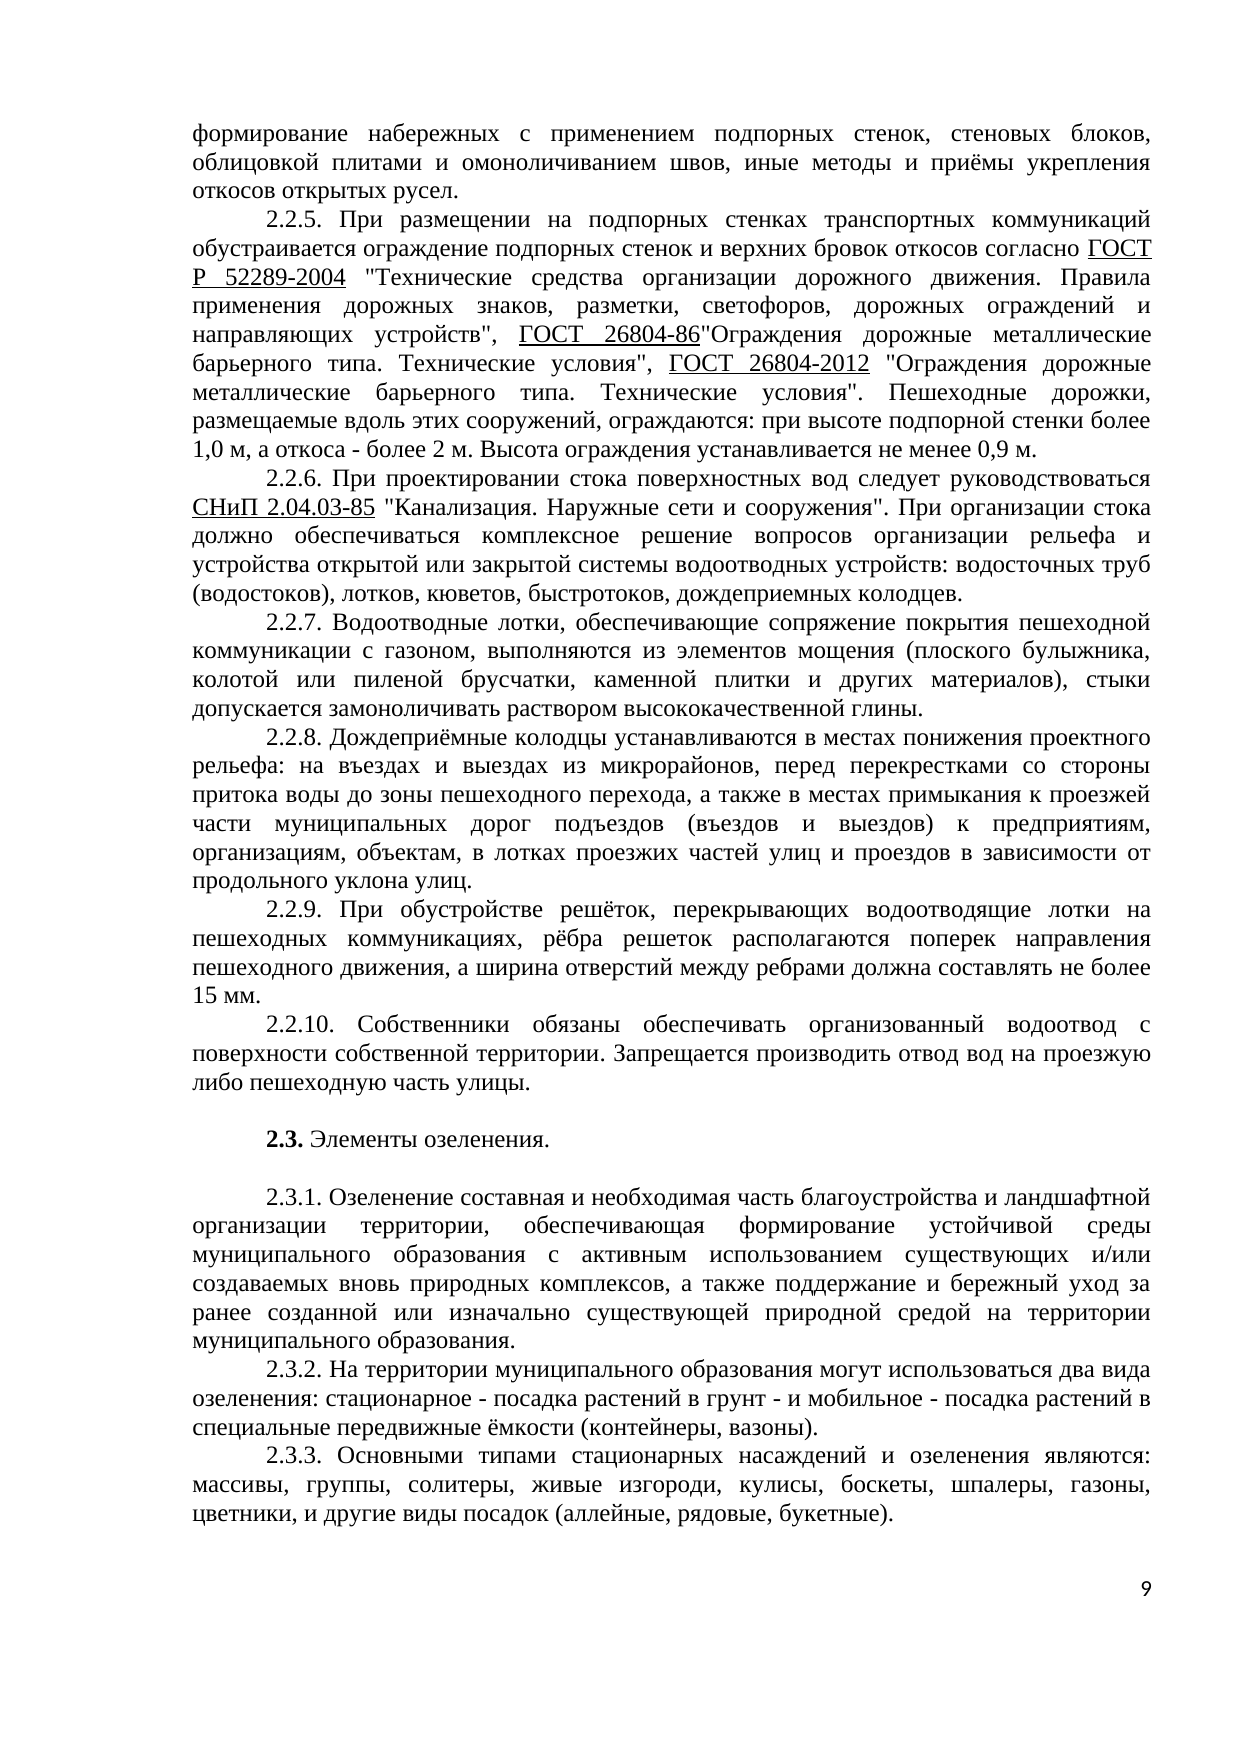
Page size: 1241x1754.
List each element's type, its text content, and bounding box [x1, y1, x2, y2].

text 2.3. Элементы озеленения. [192, 1124, 1152, 1153]
text 2.2.9. При обустройстве решёток, перекрывающих водоотводящие лотки на пешеходных коммуникациях, рёбра решеток располагаются поперек направления пешеходного движения, а ширина отверстий между ребрами должна составлять не более 15 мм. [192, 894, 1152, 1009]
text 2.3.3. Основными типами стационарных насаждений и озеленения являются: массивы, группы, солитеры, живые изгороди, кулисы, боскеты, шпалеры, газоны, цветники, и другие виды посадок (аллейные, рядовые, букетные). [192, 1441, 1152, 1527]
text 2.2.7. Водоотводные лотки, обеспечивающие сопряжение покрытия пешеходной коммуникации с газоном, выполняются из элементов мощения (плоского булыжника, колотой или пиленой брусчатки, каменной плитки и других материалов), стыки допускается замоноличивать раствором высококачественной глины. [192, 607, 1152, 722]
text 2.3.2. На территории муниципального образования могут использоваться два вида озеленения: стационарное - посадка растений в грунт - и мобильное - посадка растений в специальные передвижные ёмкости (контейнеры, вазоны). [192, 1354, 1152, 1441]
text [192, 118, 1152, 204]
text 2.3.1. Озеленение составная и необходимая часть благоустройства и ландшафтной организации территории, обеспечивающая формирование устойчивой среды муниципального образования с активным использованием существующих и/или создаваемых вновь природных комплексов, а также поддержание и бережный уход за ранее созданной или изначально существующей природной средой на территории муниципального образования. [192, 1182, 1152, 1354]
text 2.2.6. При проектировании стока поверхностных вод следует руководствоваться СНиП 2.04.03-85 "Канализация. Наружные сети и сооружения". При организации стока должно обеспечиваться комплексное решение вопросов организации рельефа и устройства открытой или закрытой системы водоотводных устройств: водосточных труб (водостоков), лотков, кюветов, быстротоков, дождеприемных колодцев. [192, 463, 1152, 607]
text 2.2.10. Собственники обязаны обеспечивать организованный водоотвод с поверхности собственной территории. Запрещается производить отвод вод на проезжую либо пешеходную часть улицы. [192, 1009, 1152, 1096]
text 2.2.8. Дождеприёмные колодцы устанавливаются в местах понижения проектного рельефа: на въездах и выездах из микрорайонов, перед перекрестками со стороны притока воды до зоны пешеходного перехода, а также в местах примыкания к проезжей части муниципальных дорог подъездов (въездов и выездов) к предприятиям, организациям, объектам, в лотках проезжих частей улиц и проездов в зависимости от продольного уклона улиц. [192, 722, 1152, 894]
text 2.2.5. При размещении на подпорных стенках транспортных коммуникаций обустраивается ограждение подпорных стенок и верхних бровок откосов согласно ГОСТ Р 52289-2004 "Технические средства организации дорожного движения. Правила применения дорожных знаков, разметки, светофоров, дорожных ограждений и направляющих устройств", ГОСТ 26804-86"Ограждения дорожные металлические барьерного типа. Технические условия", ГОСТ 26804-2012 "Ограждения дорожные металлические барьерного типа. Технические условия". Пешеходные дорожки, размещаемые вдоль этих сооружений, ограждаются: при высоте подпорной стенки более 1,0 м, а откоса - более 2 м. Высота ограждения устанавливается не менее 0,9 м. [192, 204, 1152, 463]
